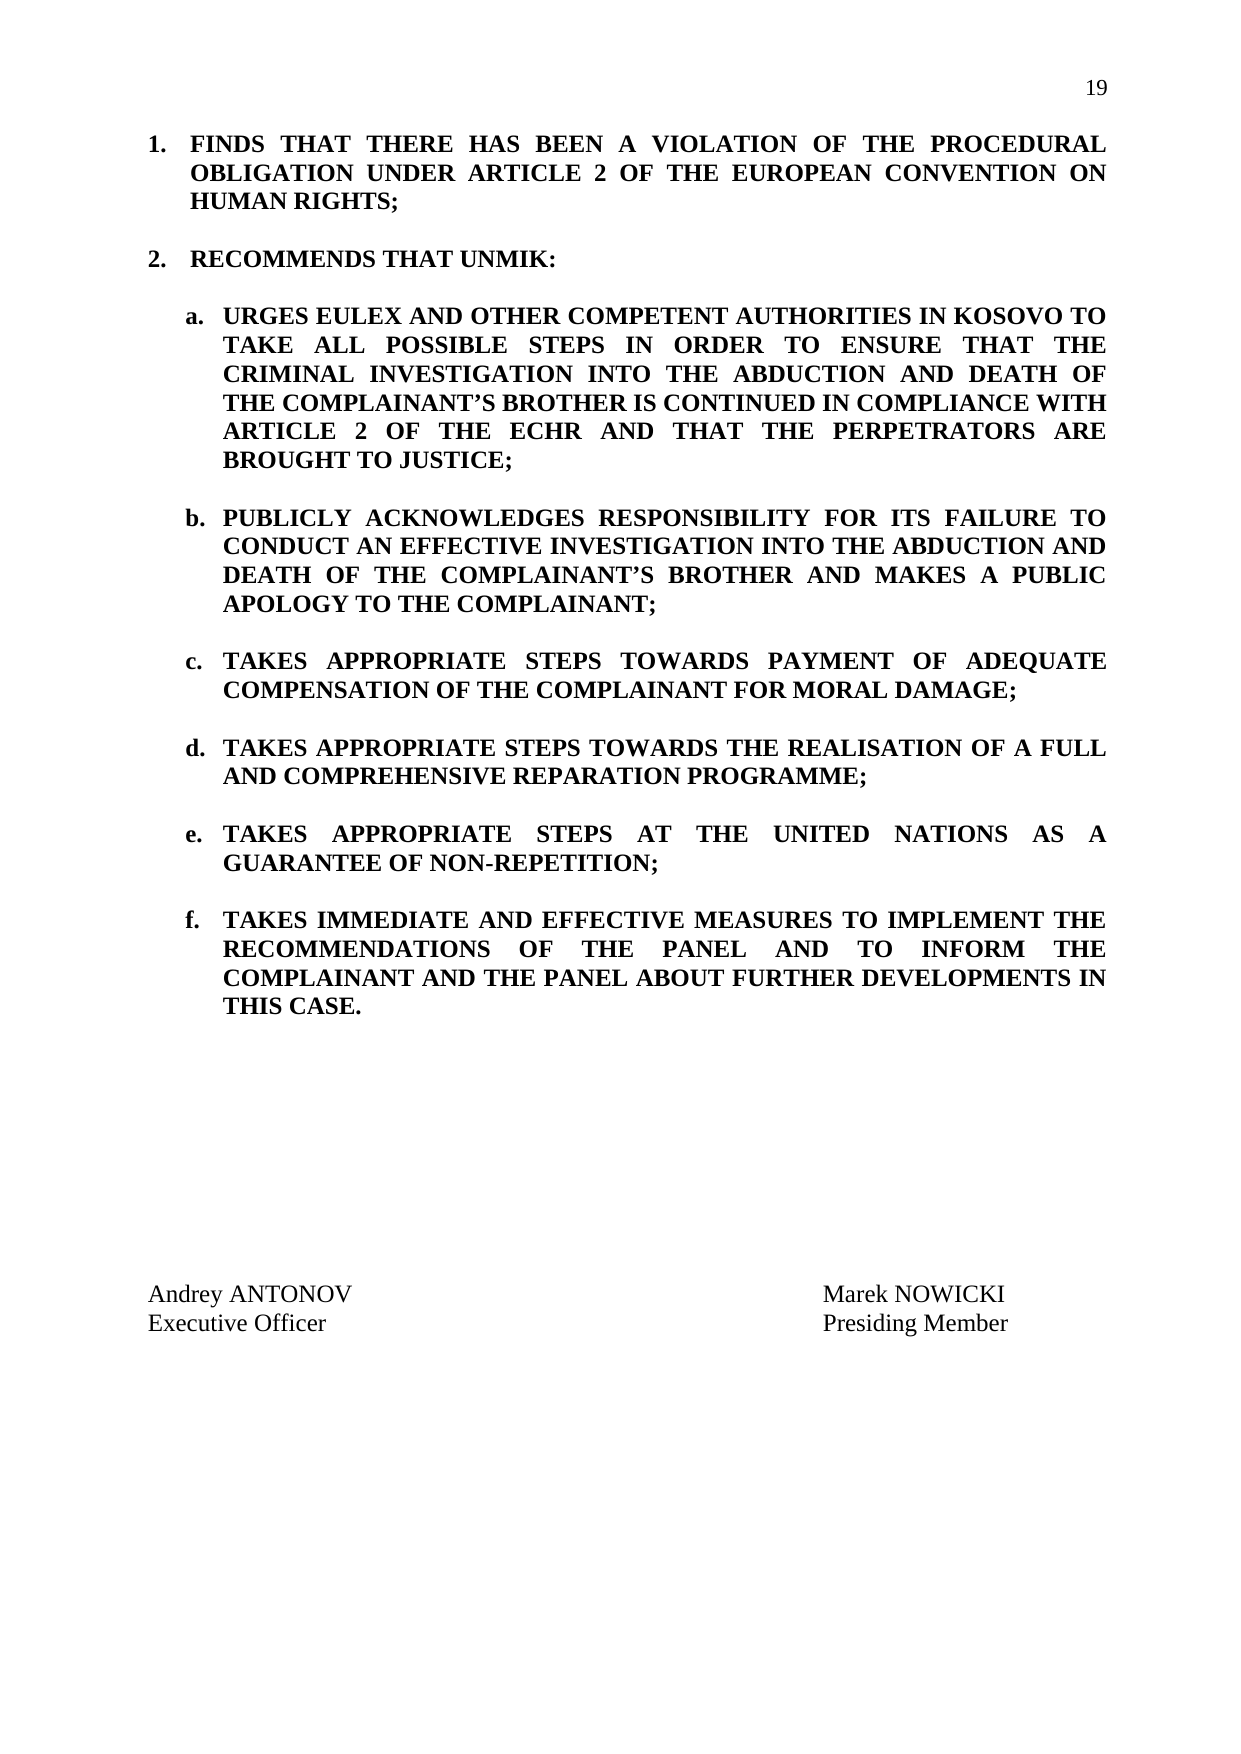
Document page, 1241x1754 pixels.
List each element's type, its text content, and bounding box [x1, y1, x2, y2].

list RECOMMENDS THAT UNMIK: [148, 244, 1107, 273]
list TAKES APPROPRIATE STEPS TOWARDS PAYMENT OF ADEQUATE COMPENSATION OF THE COMPLAINANT FOR MORAL DAMAGE; [185, 646, 1107, 704]
list FINDS THAT THERE HAS BEEN A VIOLATION OF THE PROCEDURAL OBLIGATION UNDER ARTICLE 2 OF THE EUROPEAN CONVENTION ON HUMAN RIGHTS; [148, 129, 1107, 215]
list TAKES APPROPRIATE STEPS AT THE UNITED NATIONS AS A GUARANTEE OF NON-REPETITION; [185, 819, 1107, 876]
text Andrey ANTONOV Marek NOWICKI Executive Officer Presiding Member [148, 1279, 1107, 1336]
list PUBLICLY ACKNOWLEDGES RESPONSIBILITY FOR ITS FAILURE TO CONDUCT AN EFFECTIVE INVESTIGATION INTO THE ABDUCTION AND DEATH OF THE COMPLAINANT’S BROTHER AND MAKES A PUBLIC APOLOGY TO THE COMPLAINANT; [185, 503, 1107, 618]
list URGES EULEX AND OTHER COMPETENT AUTHORITIES IN KOSOVO TO TAKE ALL POSSIBLE STEPS IN ORDER TO ENSURE THAT THE CRIMINAL INVESTIGATION INTO THE ABDUCTION AND DEATH OF THE COMPLAINANT’S BROTHER IS CONTINUED IN COMPLIANCE WITH ARTICLE 2 OF THE ECHR AND THAT THE PERPETRATORS ARE BROUGHT TO JUSTICE; [185, 301, 1107, 474]
list TAKES APPROPRIATE STEPS TOWARDS THE REALISATION OF A FULL AND COMPREHENSIVE REPARATION PROGRAMME; [185, 733, 1107, 790]
list TAKES IMMEDIATE AND EFFECTIVE MEASURES TO IMPLEMENT THE RECOMMENDATIONS OF THE PANEL AND TO INFORM THE COMPLAINANT AND THE PANEL ABOUT FURTHER DEVELOPMENTS IN THIS CASE. [185, 905, 1107, 1020]
